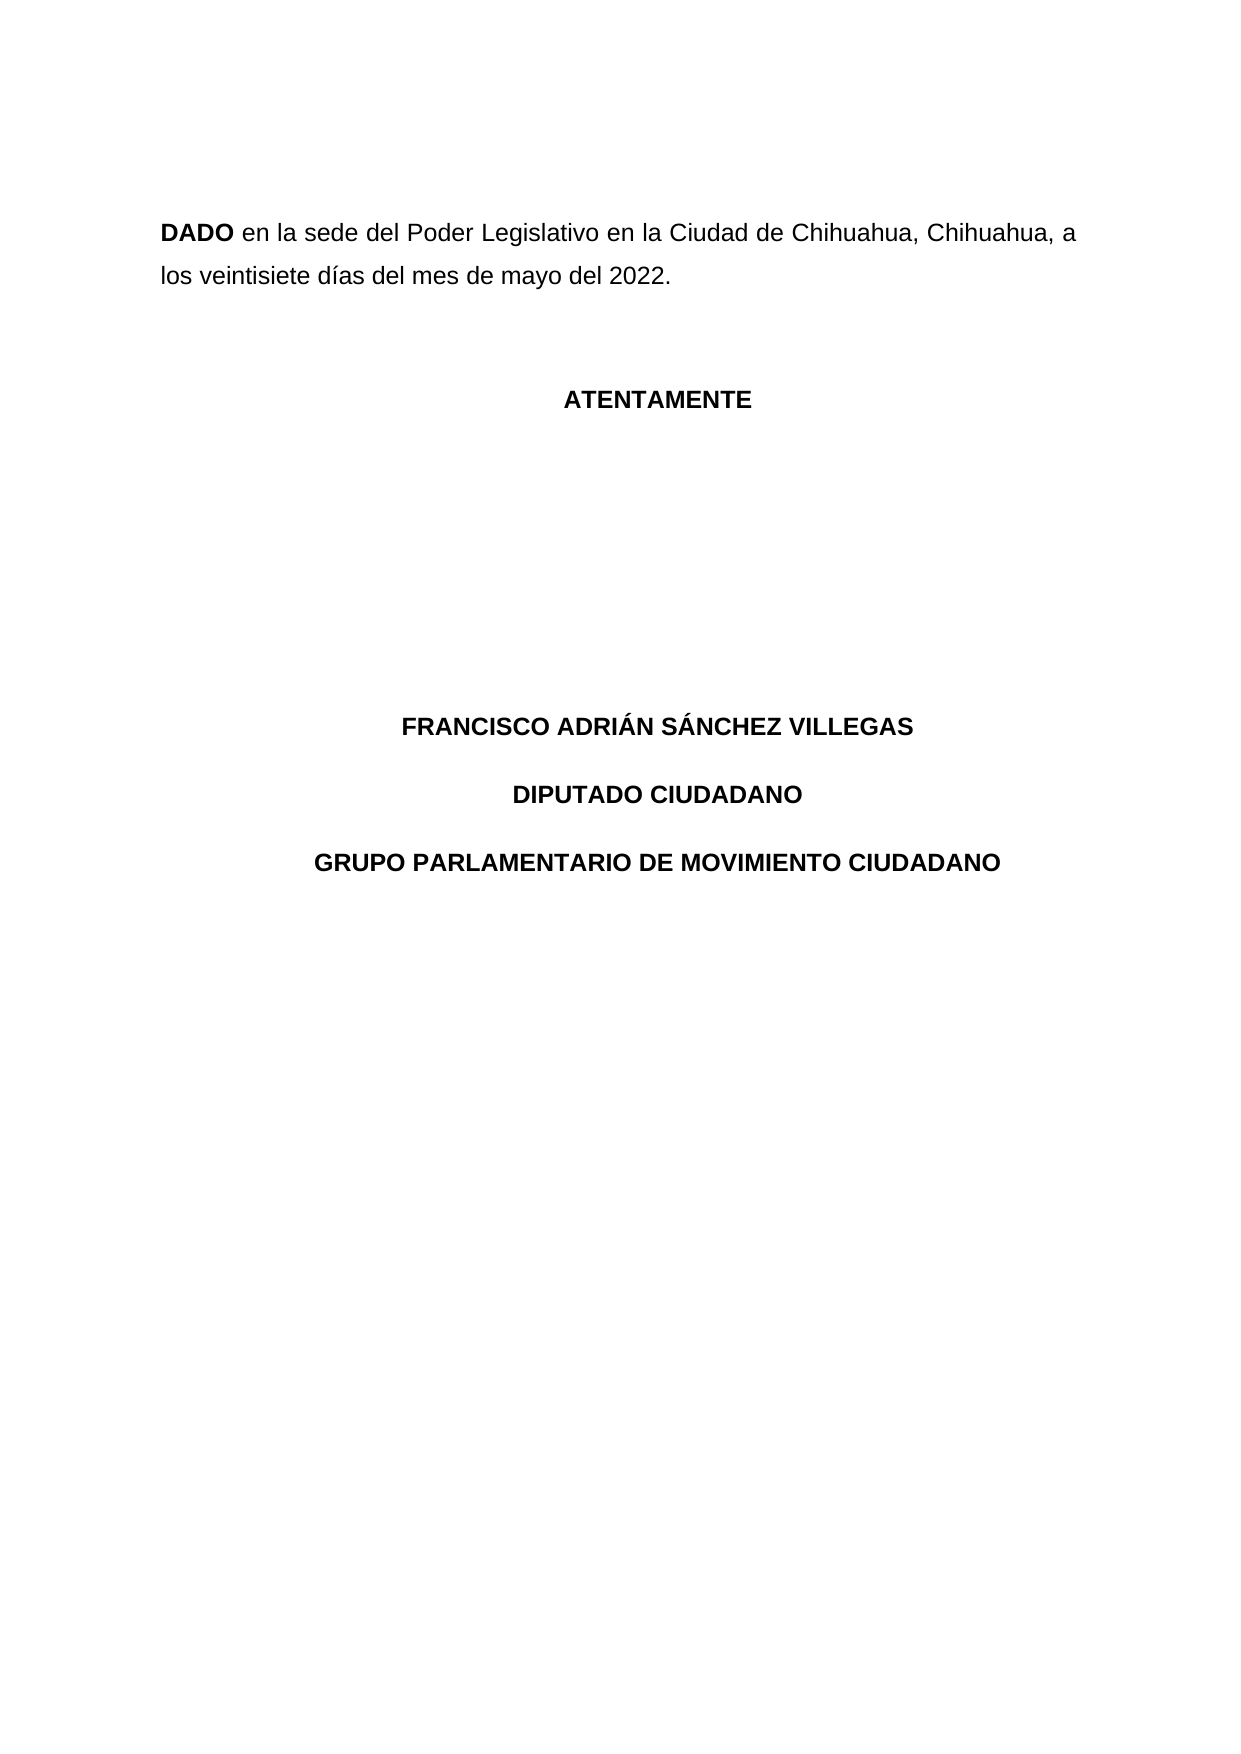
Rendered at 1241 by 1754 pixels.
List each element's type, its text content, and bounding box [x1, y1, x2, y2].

text ATENTAMENTE [225, 386, 1090, 414]
text GRUPO PARLAMENTARIO DE MOVIMIENTO CIUDADANO [225, 848, 1090, 877]
text DIPUTADO CIUDADANO [225, 780, 1090, 808]
text DADO en la sede del Poder Legislativo en la Ciudad de Chihuahua, Chihuahua, a los veintisiete días del mes de mayo del 2022. [160, 218, 1078, 290]
text FRANCISCO ADRIÁN SÁNCHEZ VILLEGAS [225, 712, 1090, 740]
